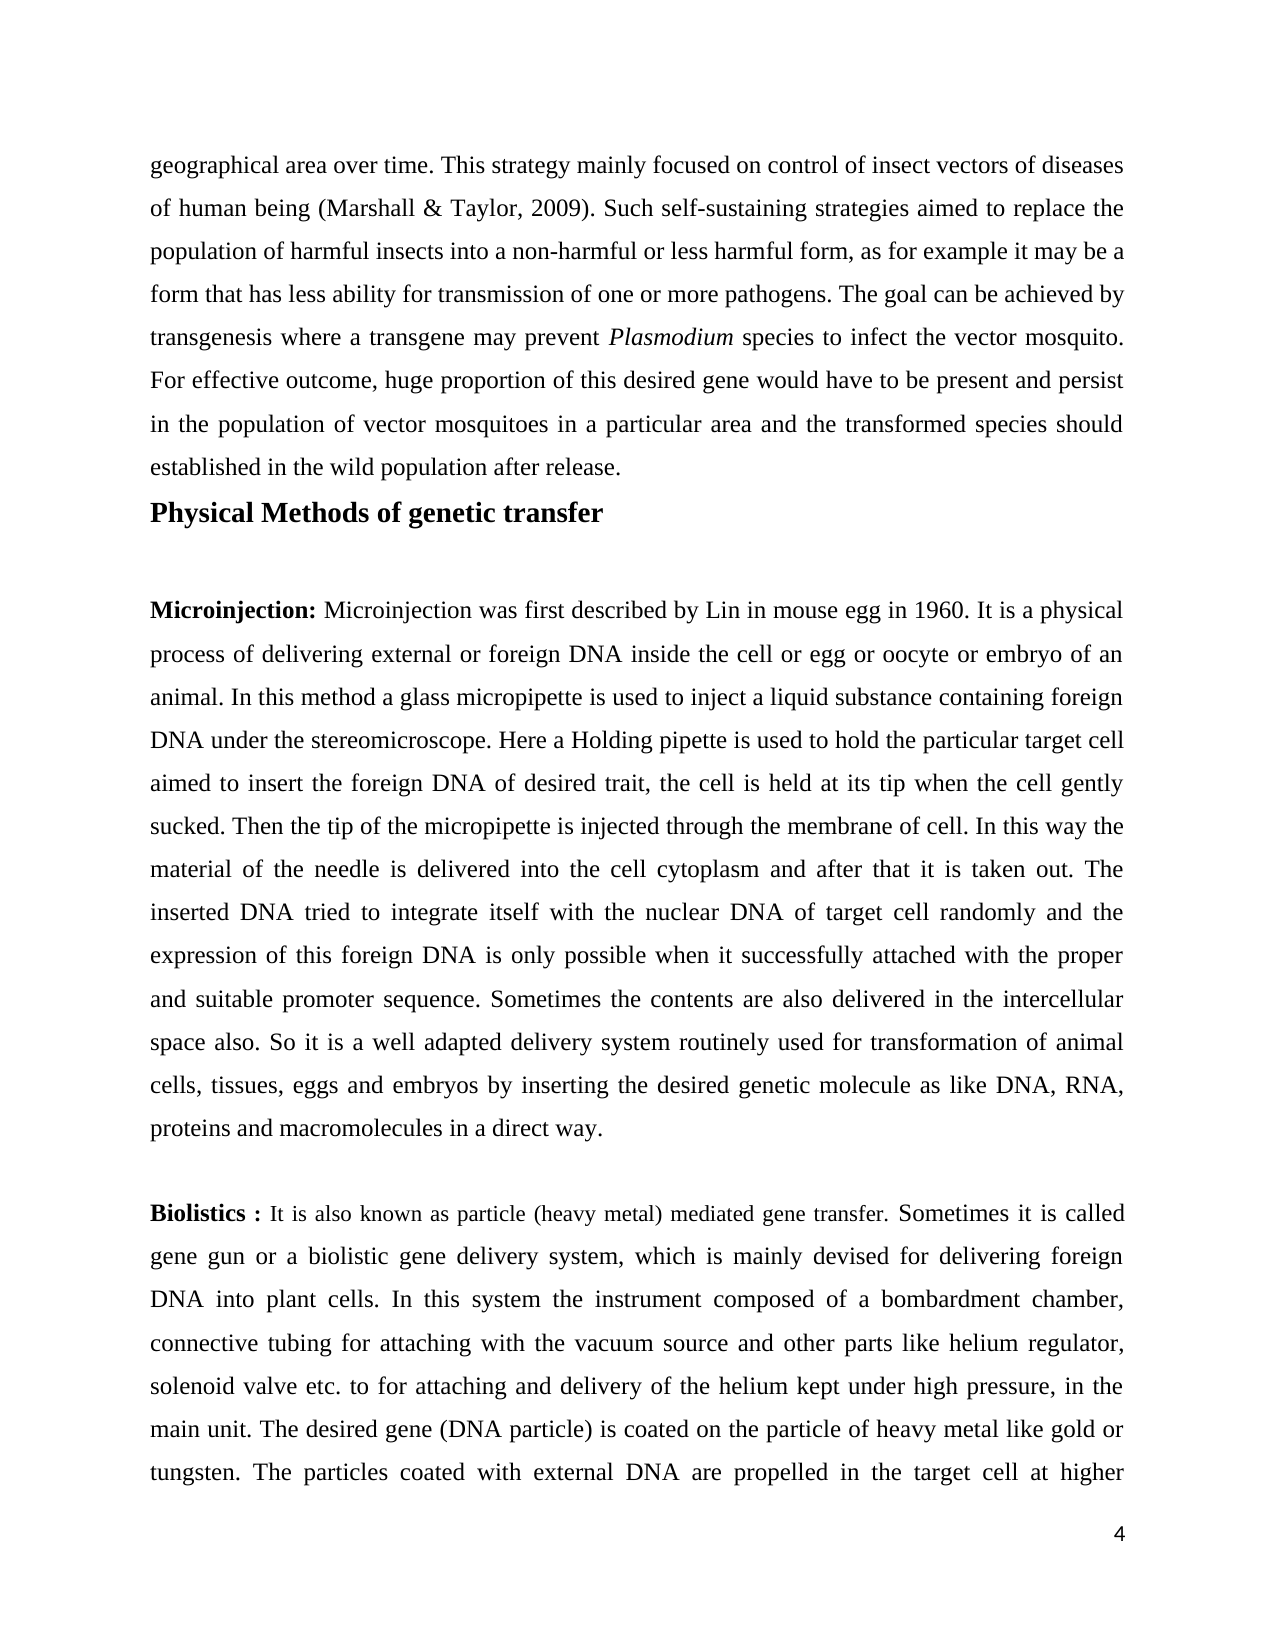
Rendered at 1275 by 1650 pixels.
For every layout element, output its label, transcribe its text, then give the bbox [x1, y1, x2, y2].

text Physical Methods of genetic transfer [150, 495, 1125, 528]
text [150, 1198, 1125, 1486]
text Microinjection: Microinjection was first described by Lin in mouse egg in 1960. It is a physical process of delivering external or foreign DNA inside the cell or egg or oocyte or embryo of an animal. In this method a glass micropipette is used to inject a liquid substance containing foreign DNA under the stereomicroscope. Here a Holding pipette is used to hold the particular target cell aimed to insert the foreign DNA of desired trait, the cell is held at its tip when the cell gently sucked. Then the tip of the micropipette is injected through the membrane of cell. In this way the material of the needle is delivered into the cell cytoplasm and after that it is taken out. The inserted DNA tried to integrate itself with the nuclear DNA of target cell randomly and the expression of this foreign DNA is only possible when it successfully attached with the proper and suitable promoter sequence. Sometimes the contents are also delivered in the intercellular space also. So it is a well adapted delivery system routinely used for transformation of animal cells, tissues, eggs and embryos by inserting the desired genetic molecule as like DNA, RNA, proteins and macromolecules in a direct way. [150, 596, 1125, 1142]
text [150, 150, 1125, 481]
